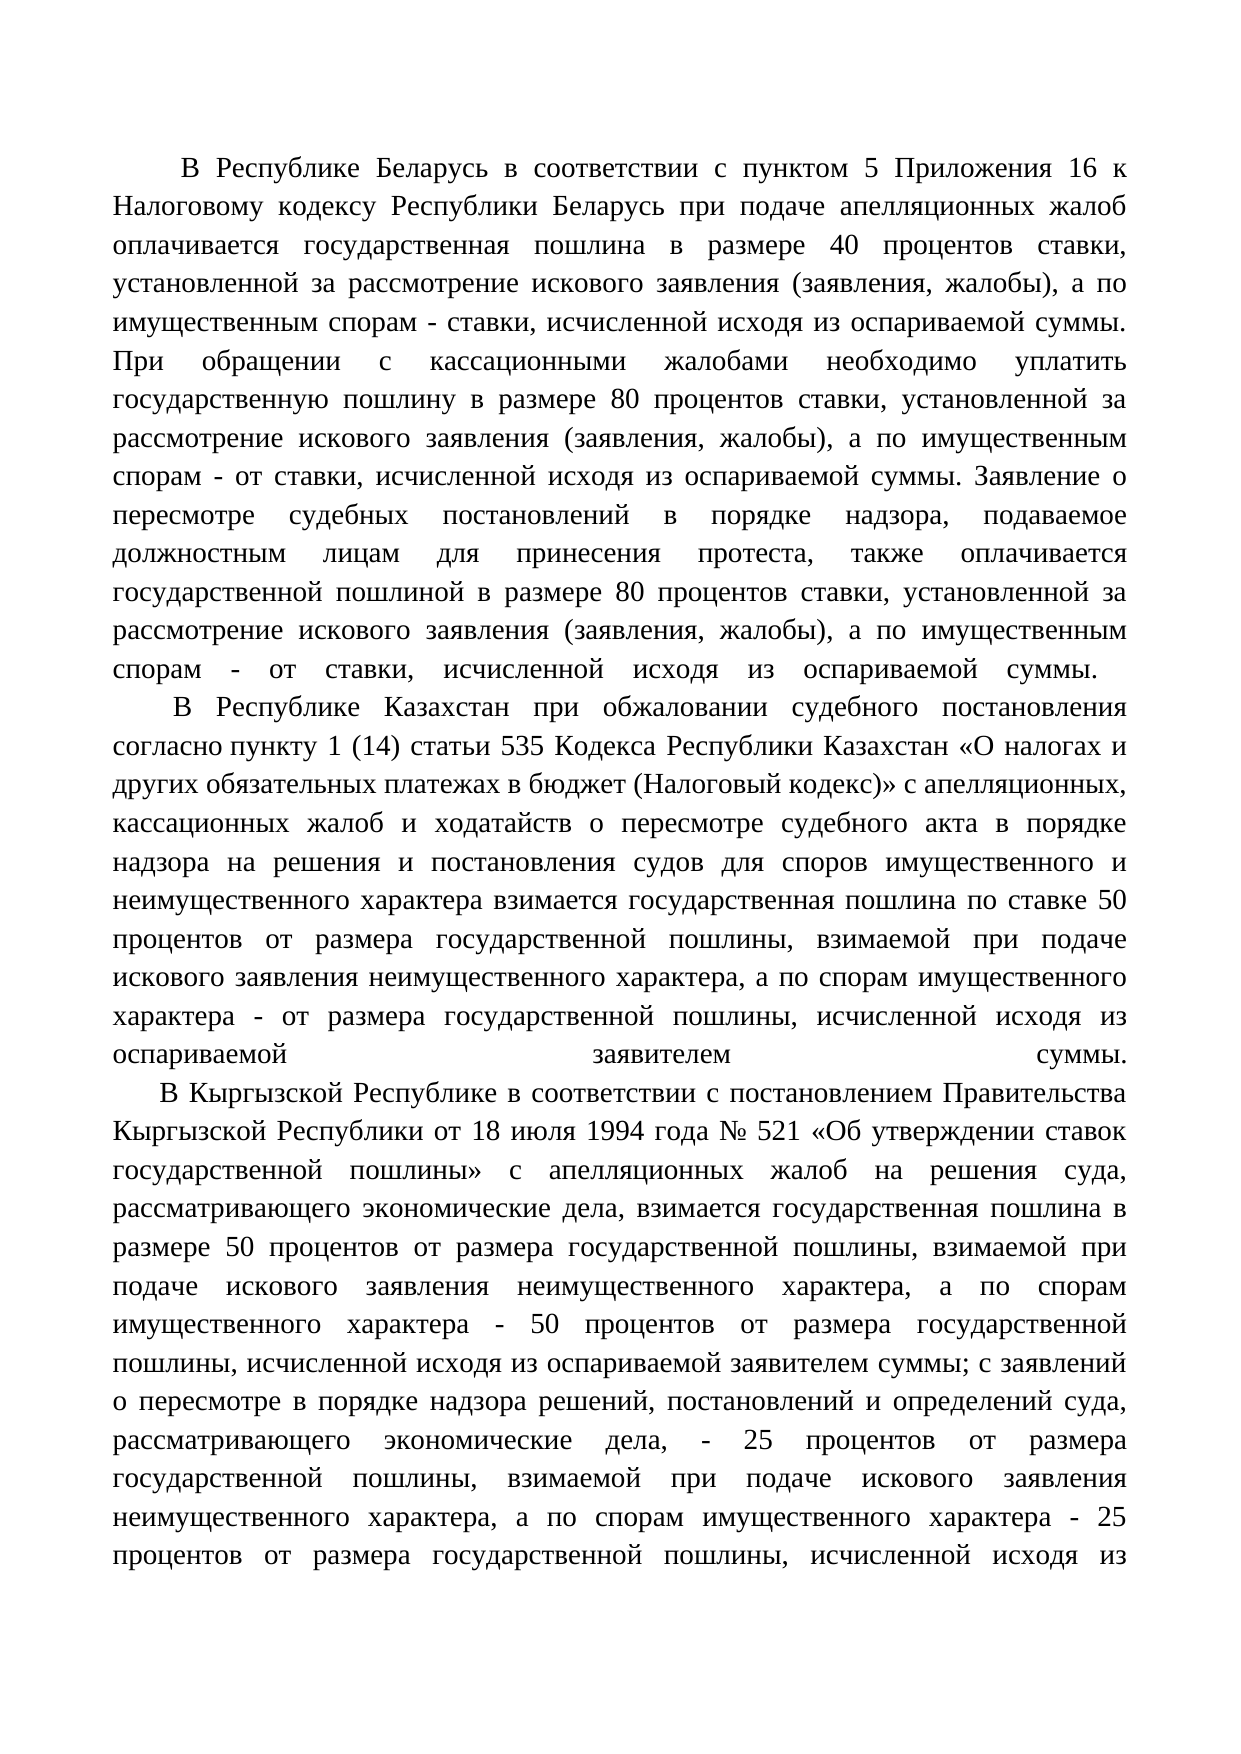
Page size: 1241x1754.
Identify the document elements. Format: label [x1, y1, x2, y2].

text [112, 150, 1128, 1571]
